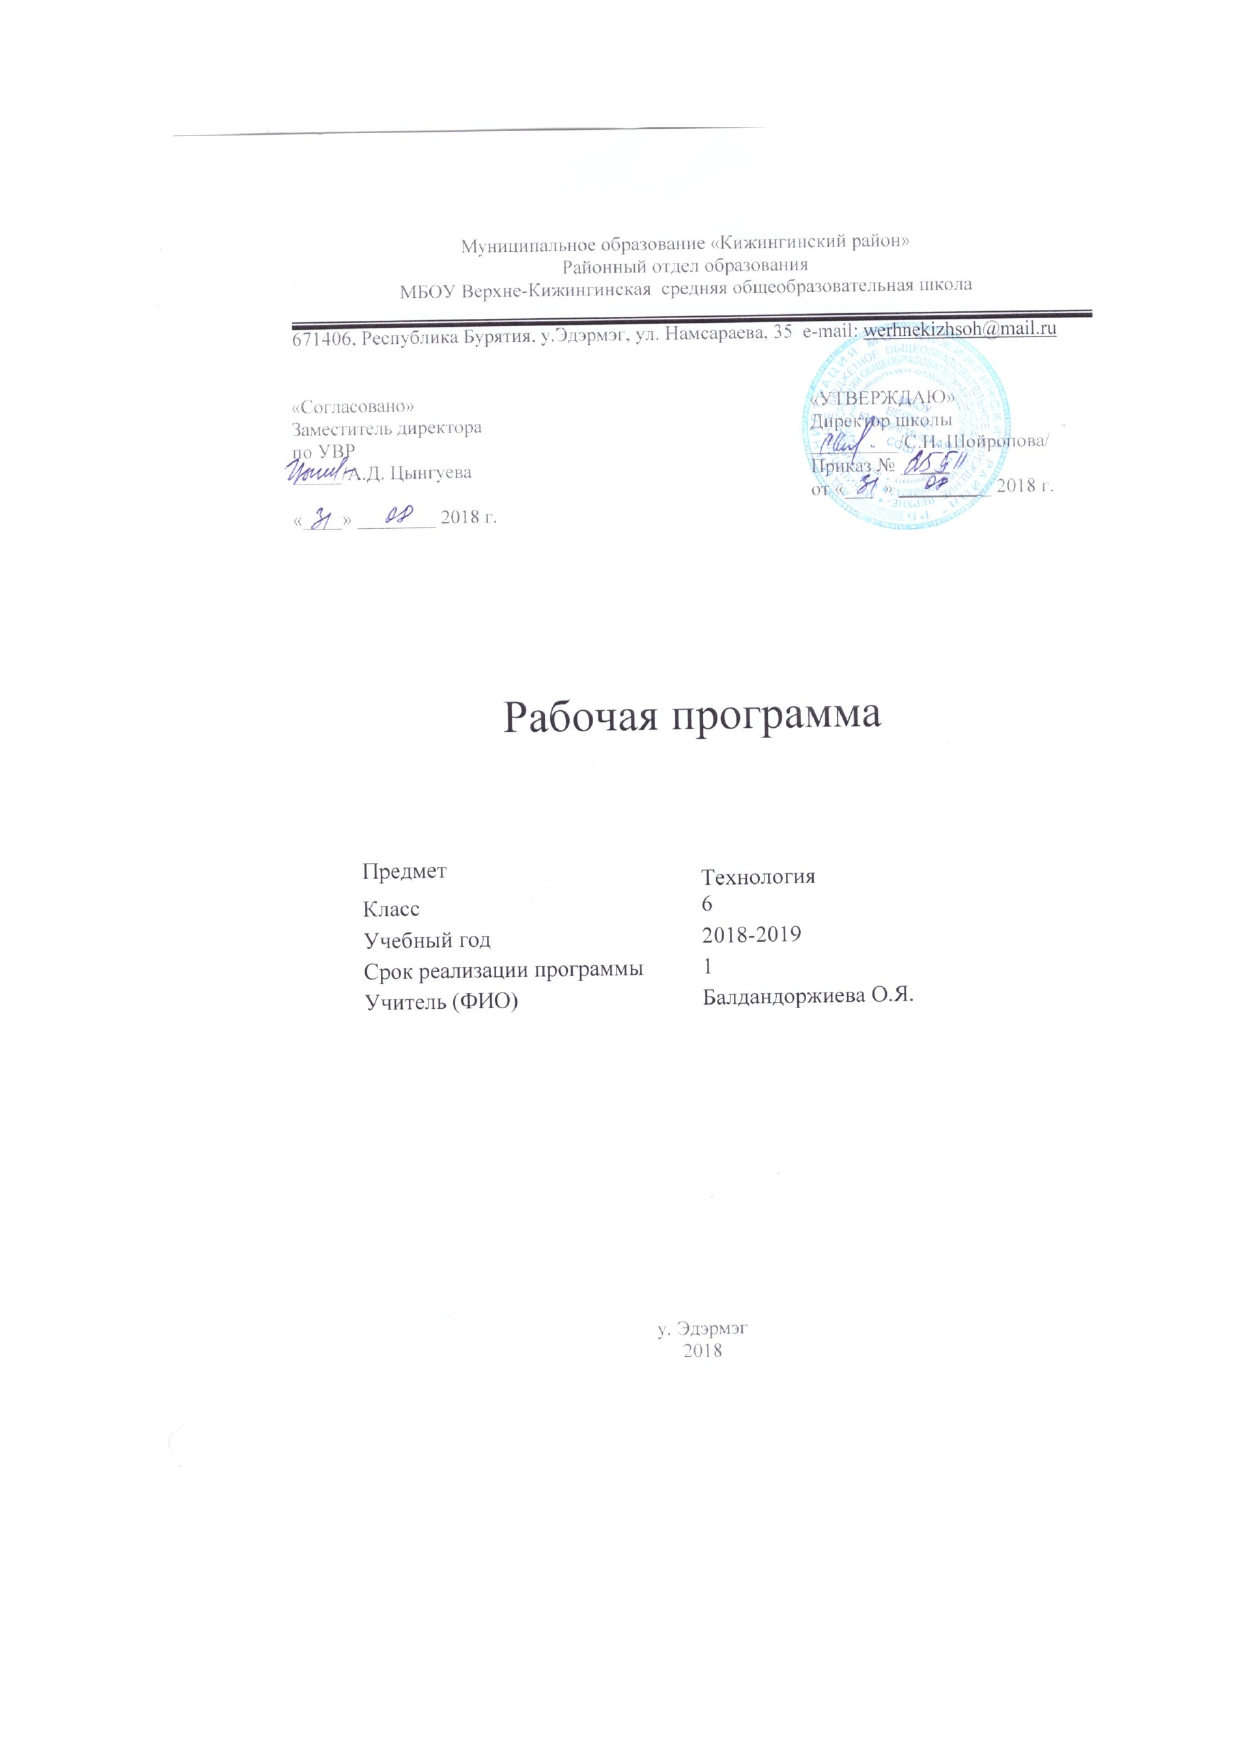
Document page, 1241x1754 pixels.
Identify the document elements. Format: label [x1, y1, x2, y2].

picture [147, 118, 1152, 1498]
